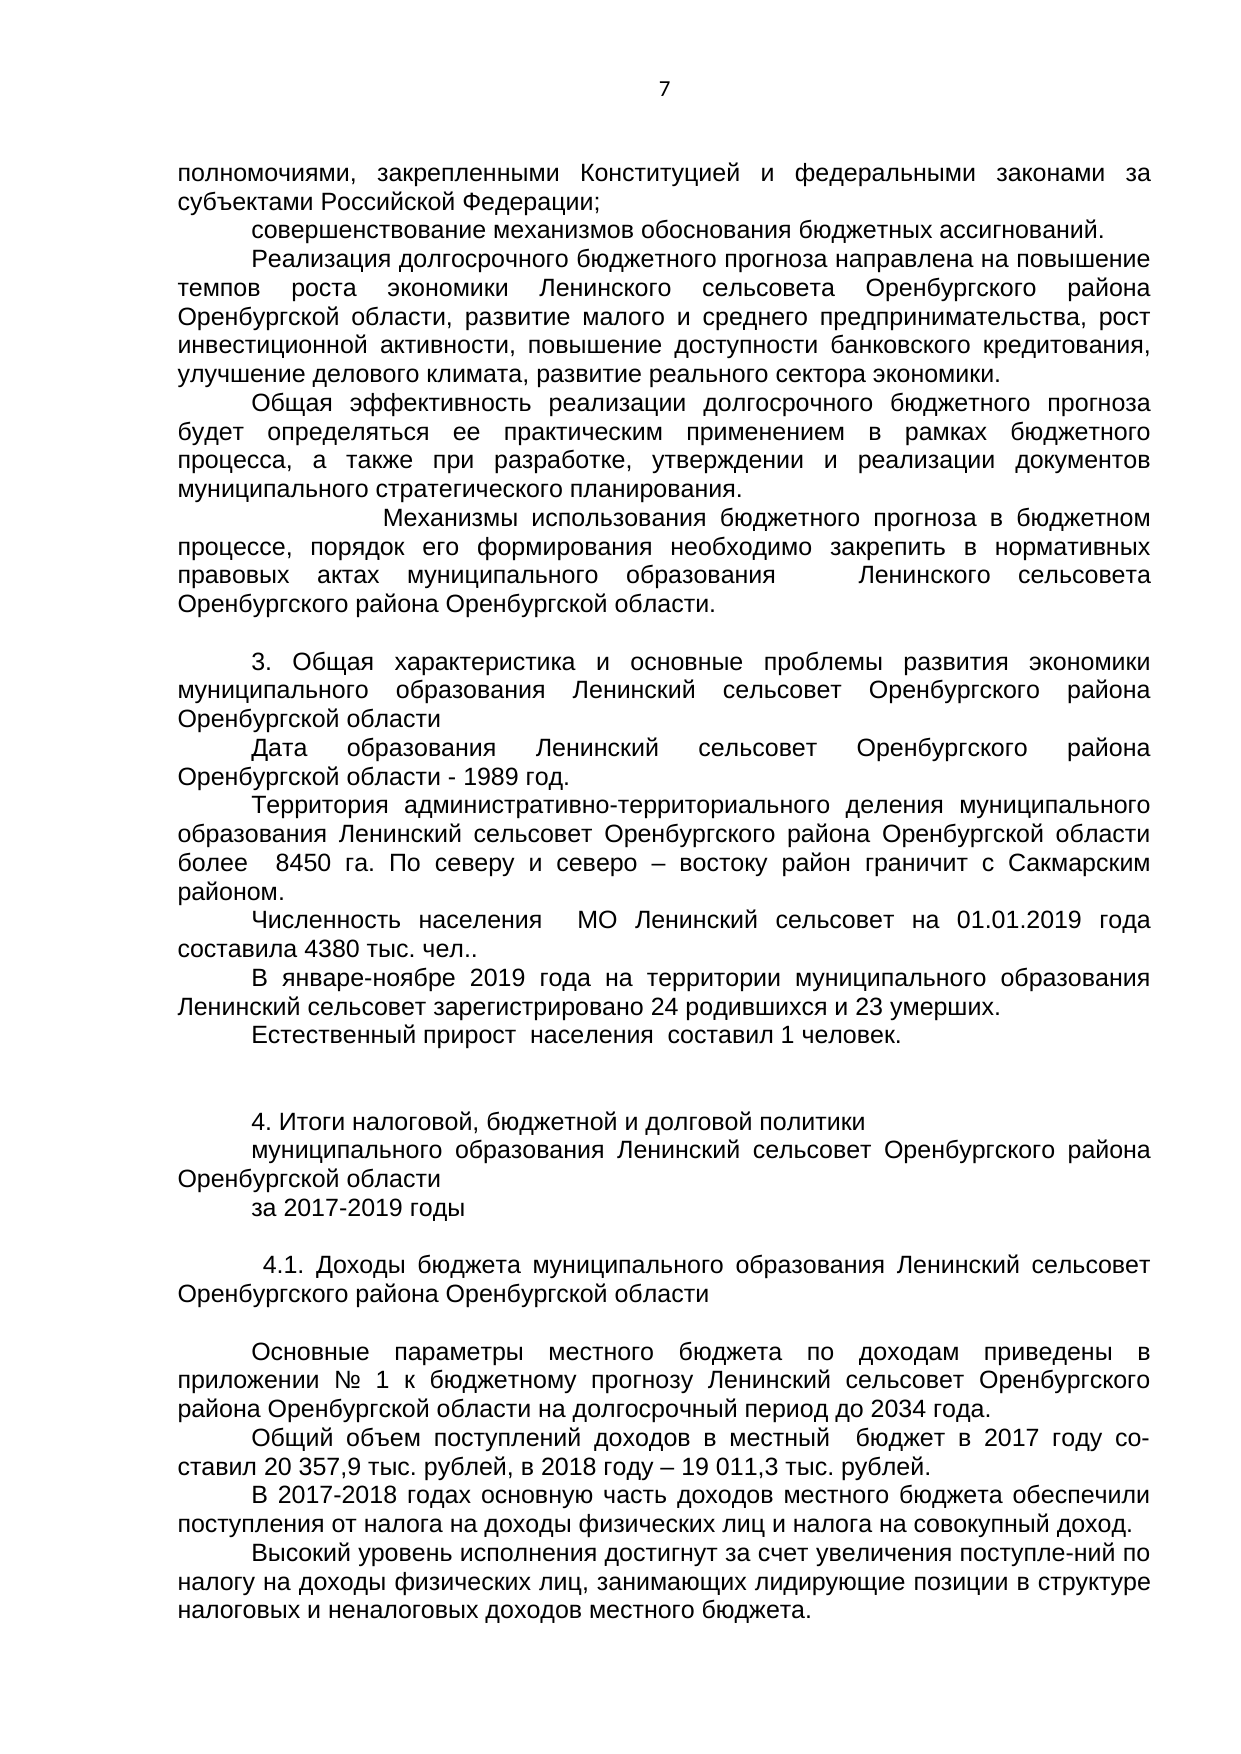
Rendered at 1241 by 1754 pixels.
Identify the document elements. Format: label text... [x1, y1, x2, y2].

text Общий объем поступлений доходов в местный бюджет в 2017 году со-ставил 20 357,9 тыс. рублей, в 2018 году – 19 011,3 тыс. рублей. [177, 1423, 1152, 1480]
text Механизмы использования бюджетного прогноза в бюджетном процессе, порядок его формирования необходимо закрепить в нормативных правовых актах муниципального образования Ленинского сельсовета Оренбургского района Оренбургской области. [177, 503, 1152, 618]
text Реализация долгосрочного бюджетного прогноза направлена на повышение темпов роста экономики Ленинского сельсовета Оренбургского района Оренбургской области, развитие малого и среднего предпринимательства, рост инвестиционной активности, повышение доступности банковского кредитования, улучшение делового климата, развитие реального сектора экономики. [177, 244, 1152, 388]
text за 2017-2019 годы [177, 1193, 1152, 1222]
text Численность населения МО Ленинский сельсовет на 01.01.2019 года составила 4380 тыс. чел.. [177, 905, 1152, 963]
text В январе-ноябре 2019 года на территории муниципального образования Ленинский сельсовет зарегистрировано 24 родившихся и 23 умерших. [177, 963, 1152, 1020]
text Территория административно-территориального деления муниципального образования Ленинский сельсовет Оренбургского района Оренбургской области более 8450 га. По северу и северо – востоку район граничит с Сакмарским районом. [177, 790, 1152, 905]
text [177, 158, 1152, 215]
text Дата образования Ленинский сельсовет Оренбургского района Оренбургской области - 1989 год. [177, 733, 1152, 790]
text Естественный прирост населения составил 1 человек. [177, 1020, 1152, 1049]
text В 2017-2018 годах основную часть доходов местного бюджета обеспечили поступления от налога на доходы физических лиц и налога на совокупный доход. [177, 1480, 1152, 1538]
text Общая эффективность реализации долгосрочного бюджетного прогноза будет определяться ее практическим применением в рамках бюджетного процесса, а также при разработке, утверждении и реализации документов муниципального стратегического планирования. [177, 388, 1152, 503]
text Основные параметры местного бюджета по доходам приведены в приложении № 1 к бюджетному прогнозу Ленинский сельсовет Оренбургского района Оренбургской области на долгосрочный период до 2034 года. [177, 1337, 1152, 1423]
text Высокий уровень исполнения достигнут за счет увеличения поступле-ний по налогу на доходы физических лиц, занимающих лидирующие позиции в структуре налоговых и неналоговых доходов местного бюджета. [177, 1538, 1152, 1624]
text 4. Итоги налоговой, бюджетной и долговой политики [177, 1107, 1152, 1135]
text 4.1. Доходы бюджета муниципального образования Ленинский сельсовет Оренбургского района Оренбургской области [177, 1250, 1152, 1308]
text совершенствование механизмов обоснования бюджетных ассигнований. [177, 215, 1152, 244]
text 3. Общая характеристика и основные проблемы развития экономики муниципального образования Ленинский сельсовет Оренбургского района Оренбургской области [177, 647, 1152, 733]
text муниципального образования Ленинский сельсовет Оренбургского района Оренбургской области [177, 1135, 1152, 1193]
